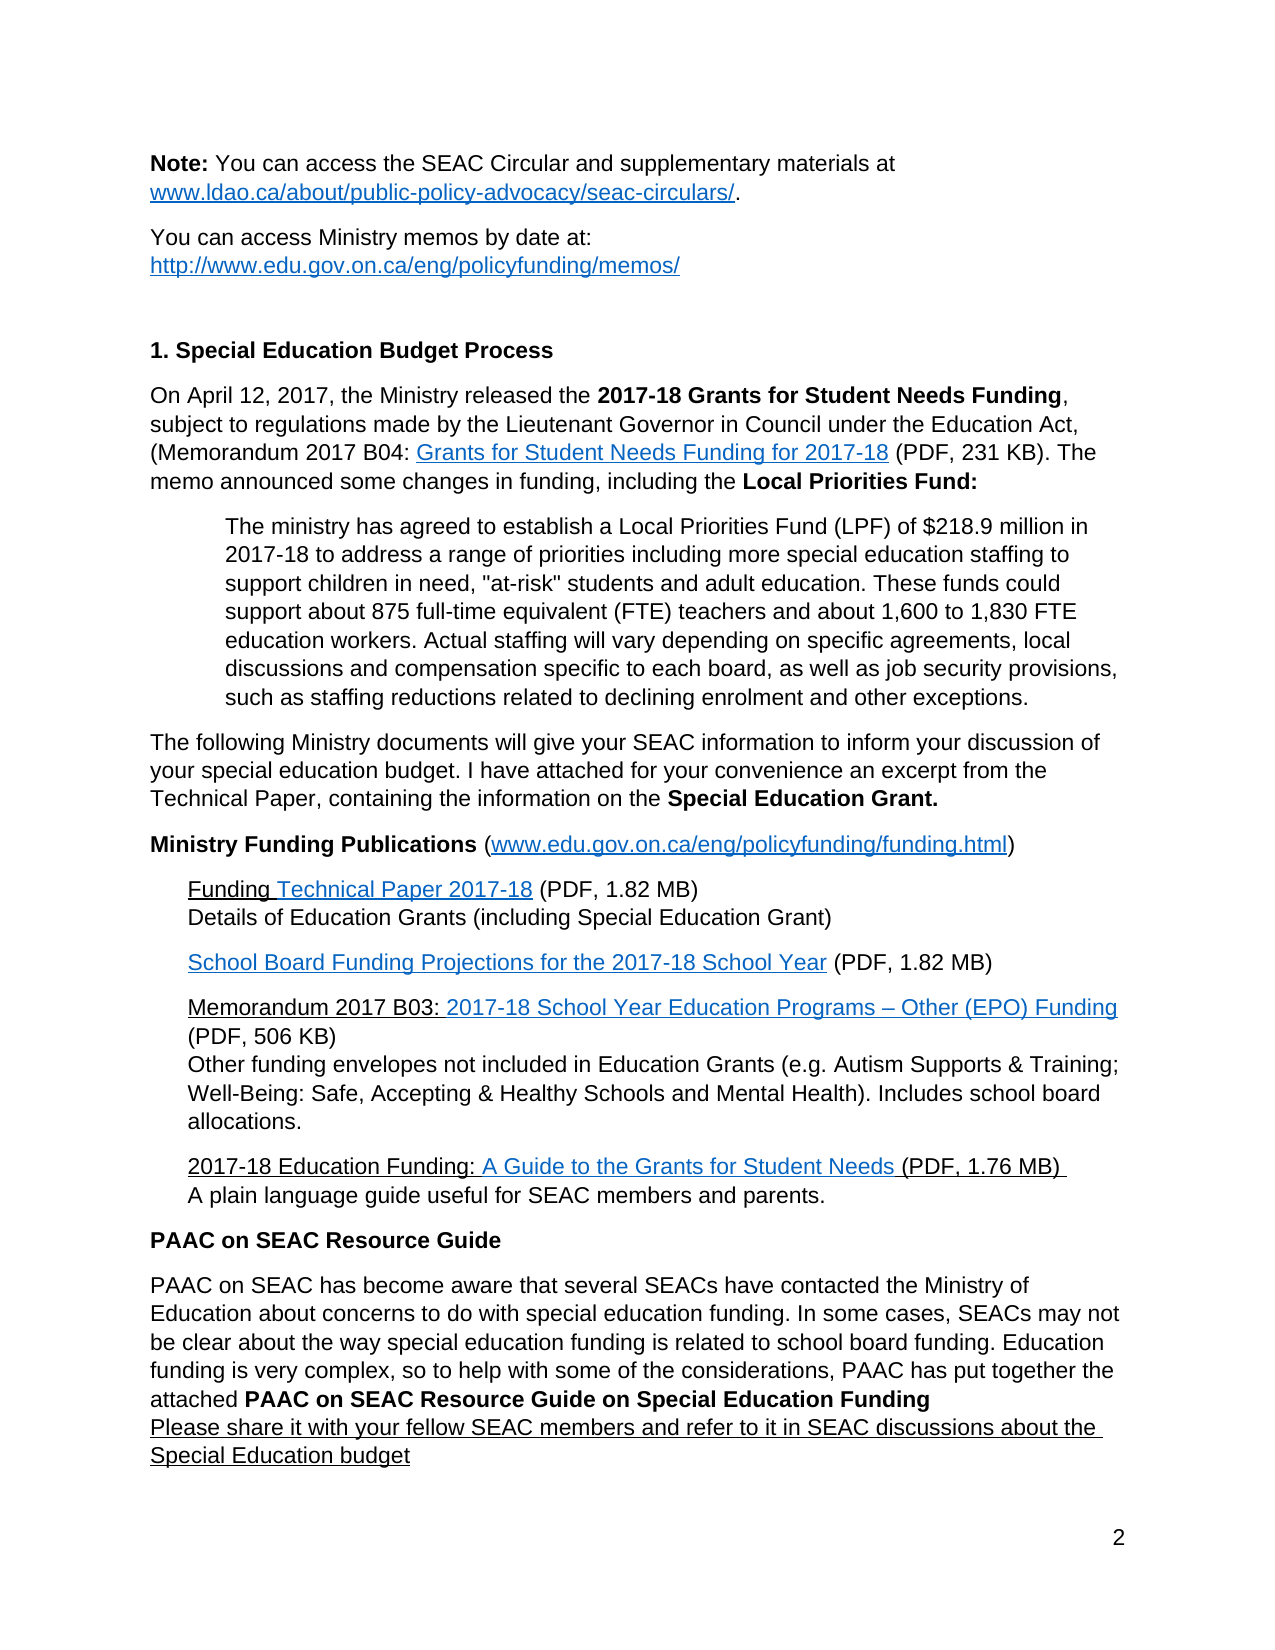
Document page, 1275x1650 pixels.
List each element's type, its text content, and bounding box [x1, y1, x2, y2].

text PAAC on SEAC has become aware that several SEACs have contacted the Ministry of Education about concerns to do with special education funding. In some cases, SEACs may not be clear about the way special education funding is related to school board funding. Education funding is very complex, so to help with some of the considerations, PAAC has put together the attached PAAC on SEAC Resource Guide on Special Education Funding Please share it with your fellow SEAC members and refer to it in SEAC discussions about the Special Education budget [150, 1272, 1125, 1469]
text The ministry has agreed to establish a Local Priorities Fund (LPF) of $218.9 million in 2017-18 to address a range of priorities including more special education staffing to support children in need, "at-risk" students and adult education. These funds could support about 875 full-time equivalent (FTE) teachers and about 1,600 to 1,830 FTE education workers. Actual staffing will vary depending on specific agreements, local discussions and compensation specific to each board, as well as job security provisions, such as staffing reductions related to declining enrolment and other exceptions. [225, 513, 1125, 710]
text PAAC on SEAC Resource Guide [150, 1227, 1125, 1253]
text Funding Technical Paper 2017-18 (PDF, 1.82 MB) Details of Education Grants (including Special Education Grant) [187, 876, 1125, 930]
text School Board Funding Projections for the 2017-18 School Year (PDF, 1.82 MB) [187, 949, 1125, 976]
text Ministry Funding Publications (www.edu.gov.on.ca/eng/policyfunding/funding.html) [150, 831, 1125, 857]
text The following Ministry documents will give your SEAC information to inform your discussion of your special education budget. I have attached for your convenience an excerpt from the Technical Paper, containing the information on the Special Education Grant. [150, 728, 1125, 812]
text On April 12, 2017, the Ministry released the 2017-18 Grants for Student Needs Funding, subject to regulations made by the Lieutenant Governor in Council under the Education Act, (Memorandum 2017 B04: Grants for Student Needs Funding for 2017-18 (PDF, 231 KB). The memo announced some changes in funding, including the Local Priorities Fund: [150, 382, 1125, 494]
text You can access Ministry memos by date at: http://www.edu.gov.on.ca/eng/policyfunding/memos/ 1. Special Education Budget Process [150, 223, 1125, 364]
text Note: You can access the SEAC Circular and supplementary materials at www.ldao.ca/about/public-policy-advocacy/seac-circulars/. [150, 150, 1125, 205]
text Memorandum 2017 B03: 2017-18 School Year Education Programs – Other (EPO) Funding (PDF, 506 KB) Other funding envelopes not included in Education Grants (e.g. Autism Supports & Training; Well-Being: Safe, Accepting & Healthy Schools and Mental Health). Includes school board allocations. [187, 994, 1125, 1134]
text 2017-18 Education Funding: A Guide to the Grants for Student Needs (PDF, 1.76 MB) A plain language guide useful for SEAC members and parents. [187, 1153, 1125, 1208]
